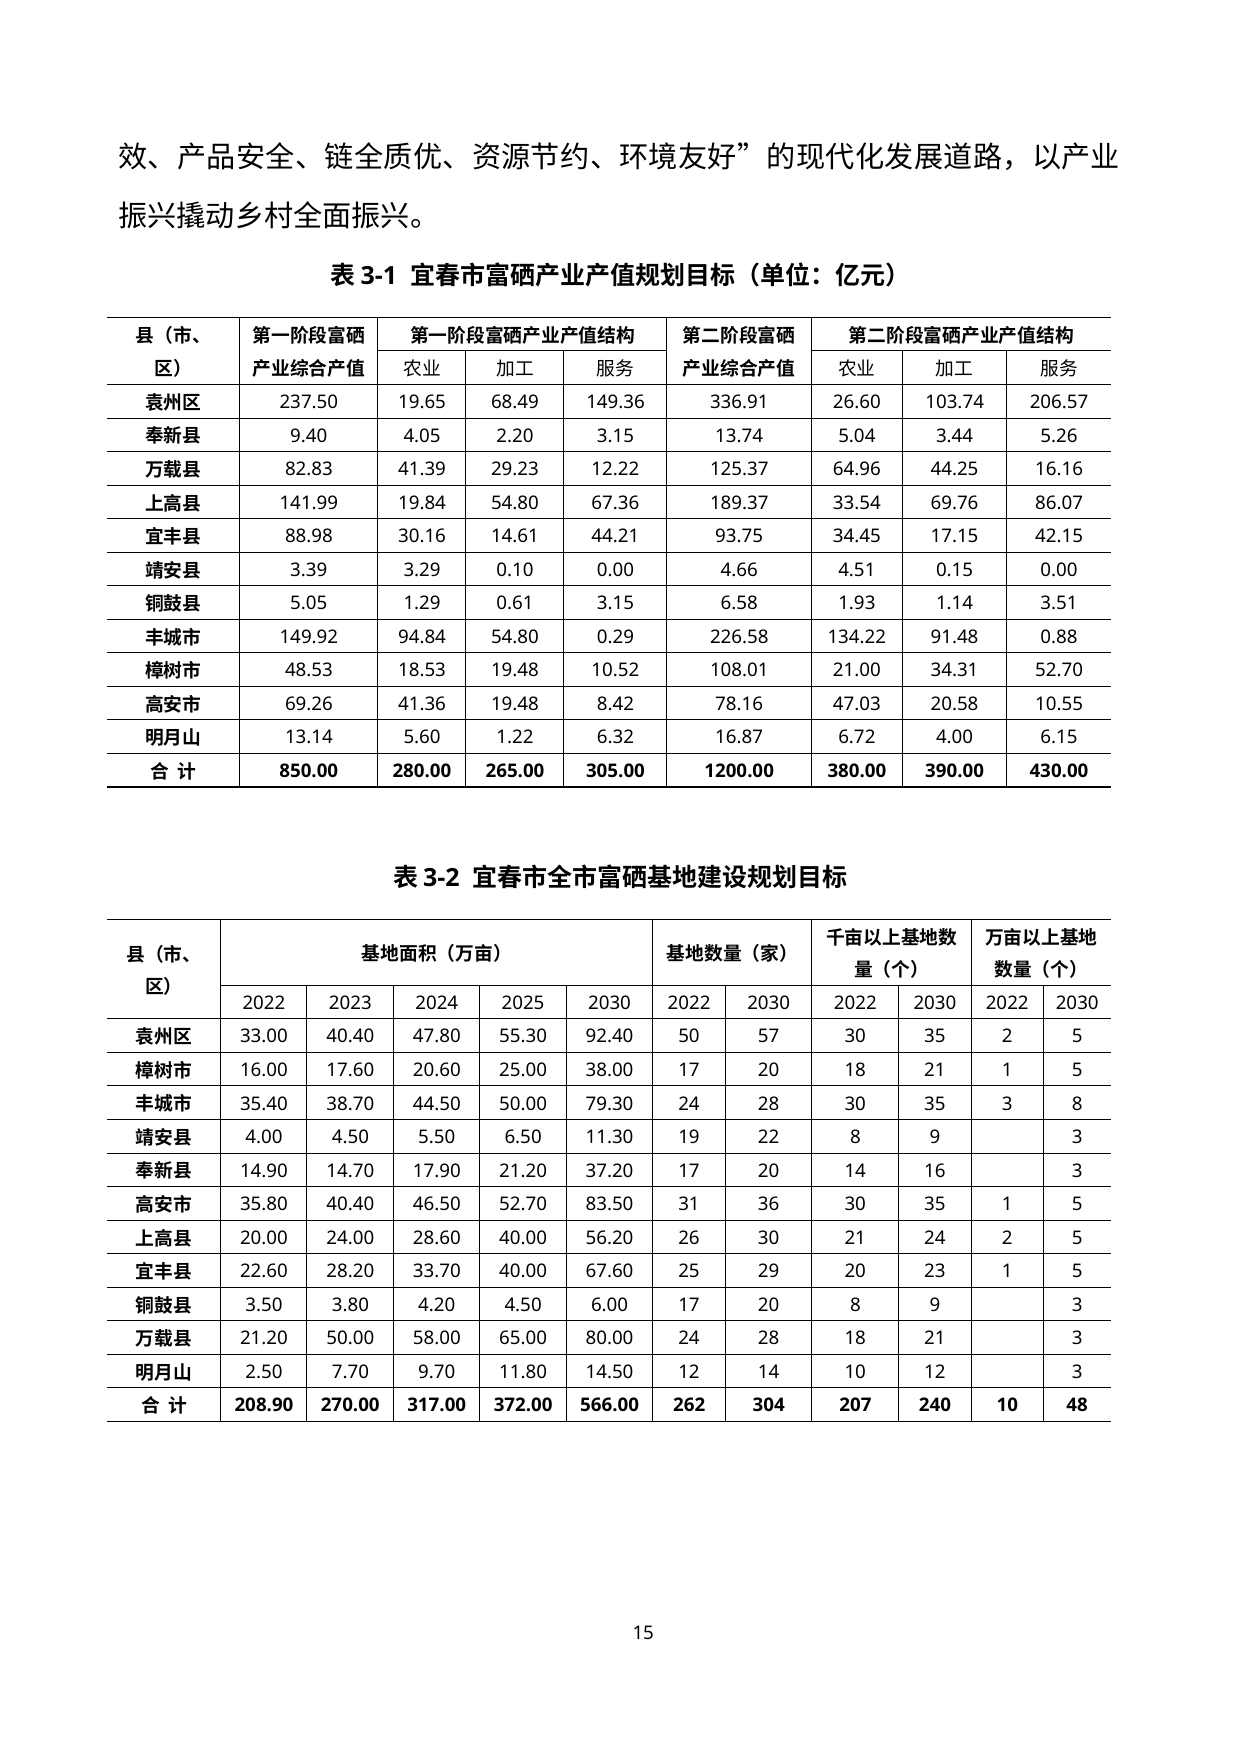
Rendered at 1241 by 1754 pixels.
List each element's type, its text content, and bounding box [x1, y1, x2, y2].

table_cell 7.70 [307, 1355, 393, 1387]
table_cell 79.30 [567, 1086, 652, 1119]
table_cell 8 [1044, 1086, 1111, 1119]
table_cell 52.70 [480, 1187, 566, 1219]
table_cell 92.40 [567, 1019, 652, 1052]
table_cell 1 [972, 1254, 1043, 1287]
table_cell 28.60 [394, 1221, 479, 1253]
table_cell 18 [812, 1321, 898, 1354]
table_cell 高安市 [107, 1187, 220, 1219]
table_cell 34.31 [903, 653, 1006, 686]
table_cell 69.76 [903, 486, 1006, 518]
table_cell 17.15 [903, 519, 1006, 552]
table_cell 80.00 [567, 1321, 652, 1354]
table_cell 8 [812, 1288, 898, 1320]
table_cell 丰城市 [107, 1086, 220, 1119]
table_cell 108.01 [667, 653, 811, 686]
table_cell 31 [653, 1187, 725, 1219]
table_cell 55.30 [480, 1019, 566, 1052]
table_cell 270.00 [307, 1388, 393, 1421]
table_cell 1.22 [466, 720, 563, 753]
table_cell 336.91 [667, 385, 811, 417]
table_header 县（市、区） [107, 920, 220, 1018]
table_cell 103.74 [903, 385, 1006, 417]
table_cell 3 [1044, 1321, 1111, 1354]
table_cell 2024 [394, 986, 479, 1018]
table_cell 35.40 [221, 1086, 306, 1119]
table_cell 3 [1044, 1288, 1111, 1320]
table_cell 2 [972, 1019, 1043, 1052]
table_cell 78.16 [667, 687, 811, 719]
table_cell 服务 [1007, 351, 1111, 384]
table_cell 2022 [653, 986, 725, 1018]
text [118, 121, 1122, 238]
table_header 基地数量（家） [653, 920, 811, 985]
table_cell 50 [653, 1019, 725, 1052]
table_cell 47.03 [812, 687, 902, 719]
table_cell 2030 [1044, 986, 1111, 1018]
table_cell 54.80 [466, 620, 563, 652]
table_cell 19.65 [378, 385, 465, 417]
table_cell 明月山 [107, 1355, 220, 1387]
table_cell 16 [899, 1154, 971, 1186]
table_cell 宜丰县 [107, 519, 239, 552]
table_cell 5.60 [378, 720, 465, 753]
table_cell 4.00 [221, 1120, 306, 1152]
table_cell 40.40 [307, 1187, 393, 1219]
table_cell 2022 [221, 986, 306, 1018]
table_cell 14.70 [307, 1154, 393, 1186]
table_cell 44.50 [394, 1086, 479, 1119]
table_cell 26.60 [812, 385, 902, 417]
table_cell 36 [726, 1187, 811, 1219]
table_cell 10 [812, 1355, 898, 1387]
table_cell 33.00 [221, 1019, 306, 1052]
table_cell 2030 [567, 986, 652, 1018]
table_cell 29 [726, 1254, 811, 1287]
table_cell 5.26 [1007, 419, 1111, 451]
table_cell 12 [653, 1355, 725, 1387]
table_cell 390.00 [903, 754, 1006, 786]
table_cell 12 [899, 1355, 971, 1387]
table_header 基地面积（万亩） [221, 920, 652, 985]
table_header 第二阶段富硒产业产值结构 [812, 318, 1111, 350]
table_cell 30 [726, 1221, 811, 1253]
table_cell 铜鼓县 [107, 1288, 220, 1320]
table_cell 14.50 [567, 1355, 652, 1387]
table_cell 83.50 [567, 1187, 652, 1219]
table_cell 37.20 [567, 1154, 652, 1186]
table_cell 280.00 [378, 754, 465, 786]
table_cell 207 [812, 1388, 898, 1421]
table_cell 3 [972, 1086, 1043, 1119]
table_cell 4.50 [480, 1288, 566, 1320]
table_cell 樟树市 [107, 653, 239, 686]
table_cell 1.29 [378, 586, 465, 619]
table_cell 24 [653, 1321, 725, 1354]
table_cell 3 [1044, 1120, 1111, 1152]
table_cell 50.00 [480, 1086, 566, 1119]
table_cell 134.22 [812, 620, 902, 652]
table_cell 袁州区 [107, 385, 239, 417]
table_cell 46.50 [394, 1187, 479, 1219]
table_cell 20.60 [394, 1053, 479, 1085]
text 表3-1 宜春市富硒产业产值规划目标（单位：亿元） [118, 238, 1122, 296]
table_cell 149.92 [240, 620, 377, 652]
table_cell 189.37 [667, 486, 811, 518]
table_cell 3.15 [564, 419, 666, 451]
table_cell 17.60 [307, 1053, 393, 1085]
table_cell 21 [899, 1321, 971, 1354]
table_cell 305.00 [564, 754, 666, 786]
table_cell 125.37 [667, 452, 811, 484]
table_cell 9 [899, 1120, 971, 1152]
table_cell 317.00 [394, 1388, 479, 1421]
table_cell 14 [812, 1154, 898, 1186]
table_cell 35 [899, 1187, 971, 1219]
table_header 第一阶段富硒产业产值结构 [378, 318, 666, 350]
table_cell 6.32 [564, 720, 666, 753]
table_cell 8.42 [564, 687, 666, 719]
table_header 县（市、区） [107, 318, 239, 384]
table_cell 18 [812, 1053, 898, 1085]
table_cell 19 [653, 1120, 725, 1152]
table_cell 3 [1044, 1154, 1111, 1186]
table_cell 20.58 [903, 687, 1006, 719]
table_cell 5 [1044, 1221, 1111, 1253]
table_cell 10.52 [564, 653, 666, 686]
table_cell 28 [726, 1086, 811, 1119]
table_cell 88.98 [240, 519, 377, 552]
table_cell 44.25 [903, 452, 1006, 484]
table_cell 农业 [812, 351, 902, 384]
table_cell 8 [812, 1120, 898, 1152]
table_cell 5 [1044, 1019, 1111, 1052]
table_cell 35 [899, 1019, 971, 1052]
table_cell 93.75 [667, 519, 811, 552]
table_cell 240 [899, 1388, 971, 1421]
table_cell 3.15 [564, 586, 666, 619]
table_cell 0.15 [903, 553, 1006, 585]
table_cell 加工 [466, 351, 563, 384]
table_cell [972, 1288, 1043, 1320]
table_cell 67.60 [567, 1254, 652, 1287]
table_cell 4.20 [394, 1288, 479, 1320]
table_cell 6.00 [567, 1288, 652, 1320]
table_cell 5 [1044, 1053, 1111, 1085]
table_cell 237.50 [240, 385, 377, 417]
table_cell 3.39 [240, 553, 377, 585]
table_header 千亩以上基地数量（个） [812, 920, 971, 985]
table_cell 20 [726, 1154, 811, 1186]
table_header 万亩以上基地数量（个） [972, 920, 1111, 985]
table_cell [972, 1120, 1043, 1152]
table_cell 4.66 [667, 553, 811, 585]
table_cell 20.00 [221, 1221, 306, 1253]
table_cell 265.00 [466, 754, 563, 786]
table_cell 0.00 [564, 553, 666, 585]
table_cell 22.60 [221, 1254, 306, 1287]
table_cell 14 [726, 1355, 811, 1387]
table_cell 430.00 [1007, 754, 1111, 786]
table_cell 14.90 [221, 1154, 306, 1186]
table_cell 18.53 [378, 653, 465, 686]
table_cell 206.57 [1007, 385, 1111, 417]
table_cell 2.20 [466, 419, 563, 451]
table_cell 17 [653, 1288, 725, 1320]
table_cell 44.21 [564, 519, 666, 552]
table_cell 2022 [972, 986, 1043, 1018]
table_cell 5.05 [240, 586, 377, 619]
table_cell 6.72 [812, 720, 902, 753]
table_cell 1.93 [812, 586, 902, 619]
table_cell 10.55 [1007, 687, 1111, 719]
table_cell 149.36 [564, 385, 666, 417]
table_cell 10 [972, 1388, 1043, 1421]
table_cell 30 [812, 1187, 898, 1219]
table_cell 86.07 [1007, 486, 1111, 518]
table_cell [972, 1154, 1043, 1186]
table_cell 21 [812, 1221, 898, 1253]
table_cell 5 [1044, 1187, 1111, 1219]
table_cell 24 [653, 1086, 725, 1119]
table_cell 52.70 [1007, 653, 1111, 686]
table_cell 奉新县 [107, 1154, 220, 1186]
table_cell 4.50 [307, 1120, 393, 1152]
table_cell 明月山 [107, 720, 239, 753]
table_cell 69.26 [240, 687, 377, 719]
table_cell 30 [812, 1086, 898, 1119]
table_cell 50.00 [307, 1321, 393, 1354]
table_cell 万载县 [107, 452, 239, 484]
table_header 第一阶段富硒产业综合产值 [240, 318, 377, 384]
table_cell 11.30 [567, 1120, 652, 1152]
table_cell 9.40 [240, 419, 377, 451]
table_cell 850.00 [240, 754, 377, 786]
table_cell 0.00 [1007, 553, 1111, 585]
table_cell 42.15 [1007, 519, 1111, 552]
table_cell 靖安县 [107, 1120, 220, 1152]
table_cell 372.00 [480, 1388, 566, 1421]
table_cell 0.61 [466, 586, 563, 619]
table_cell 35.80 [221, 1187, 306, 1219]
table_cell [972, 1355, 1043, 1387]
table_cell 2025 [480, 986, 566, 1018]
table_cell 23 [899, 1254, 971, 1287]
table_cell 30 [812, 1019, 898, 1052]
table_cell 上高县 [107, 486, 239, 518]
table_cell 21.20 [480, 1154, 566, 1186]
table_cell 21.00 [812, 653, 902, 686]
table_cell 56.20 [567, 1221, 652, 1253]
table_cell 17 [653, 1053, 725, 1085]
table_cell 48.53 [240, 653, 377, 686]
table_cell 14.61 [466, 519, 563, 552]
table_cell 上高县 [107, 1221, 220, 1253]
table_cell 0.88 [1007, 620, 1111, 652]
table_cell 64.96 [812, 452, 902, 484]
table_cell 65.00 [480, 1321, 566, 1354]
table_cell 1.14 [903, 586, 1006, 619]
table_cell 3.29 [378, 553, 465, 585]
table_cell 9.70 [394, 1355, 479, 1387]
table_cell 566.00 [567, 1388, 652, 1421]
table_cell 91.48 [903, 620, 1006, 652]
table_cell 2 [972, 1221, 1043, 1253]
table_cell 41.39 [378, 452, 465, 484]
table_cell 68.49 [466, 385, 563, 417]
table_cell 0.10 [466, 553, 563, 585]
table_cell 6.15 [1007, 720, 1111, 753]
table_cell 2030 [726, 986, 811, 1018]
table_cell 226.58 [667, 620, 811, 652]
table_cell 6.50 [480, 1120, 566, 1152]
table_cell 94.84 [378, 620, 465, 652]
table_cell 21 [899, 1053, 971, 1085]
table_cell 服务 [564, 351, 666, 384]
table_cell 19.48 [466, 653, 563, 686]
table_cell 2022 [812, 986, 898, 1018]
table_cell 54.80 [466, 486, 563, 518]
table_cell 25 [653, 1254, 725, 1287]
table_cell 3.80 [307, 1288, 393, 1320]
table_cell 82.83 [240, 452, 377, 484]
table_cell 67.36 [564, 486, 666, 518]
table_cell 47.80 [394, 1019, 479, 1052]
table_cell 38.00 [567, 1053, 652, 1085]
table_cell 33.70 [394, 1254, 479, 1287]
table_cell 13.74 [667, 419, 811, 451]
table_cell 34.45 [812, 519, 902, 552]
table_cell 5 [1044, 1254, 1111, 1287]
table_cell 28.20 [307, 1254, 393, 1287]
table_cell 铜鼓县 [107, 586, 239, 619]
table_cell 万载县 [107, 1321, 220, 1354]
table_cell 380.00 [812, 754, 902, 786]
table_cell 13.14 [240, 720, 377, 753]
table_cell 宜丰县 [107, 1254, 220, 1287]
table_cell 16.16 [1007, 452, 1111, 484]
table_cell 高安市 [107, 687, 239, 719]
table_cell 57 [726, 1019, 811, 1052]
table_cell [972, 1321, 1043, 1354]
table_cell 4.05 [378, 419, 465, 451]
table_cell 11.80 [480, 1355, 566, 1387]
table_cell 16.00 [221, 1053, 306, 1085]
table_cell 9 [899, 1288, 971, 1320]
table_cell 6.58 [667, 586, 811, 619]
table_cell 41.36 [378, 687, 465, 719]
table_cell 20 [812, 1254, 898, 1287]
table_cell 24 [899, 1221, 971, 1253]
table_cell 35 [899, 1086, 971, 1119]
table_cell 加工 [903, 351, 1006, 384]
table_cell 4.00 [903, 720, 1006, 753]
table_cell 4.51 [812, 553, 902, 585]
table_cell 3 [1044, 1355, 1111, 1387]
table_cell 40.00 [480, 1221, 566, 1253]
table_cell 1 [972, 1053, 1043, 1085]
table_cell 40.00 [480, 1254, 566, 1287]
table_cell 304 [726, 1388, 811, 1421]
table_cell 3.44 [903, 419, 1006, 451]
table_cell 丰城市 [107, 620, 239, 652]
table_cell 樟树市 [107, 1053, 220, 1085]
table_cell 29.23 [466, 452, 563, 484]
table_cell 40.40 [307, 1019, 393, 1052]
table_cell 48 [1044, 1388, 1111, 1421]
table_cell 2030 [899, 986, 971, 1018]
table_cell 33.54 [812, 486, 902, 518]
table_cell 靖安县 [107, 553, 239, 585]
table_cell 12.22 [564, 452, 666, 484]
table_cell 262 [653, 1388, 725, 1421]
table_cell 38.70 [307, 1086, 393, 1119]
table_cell 2023 [307, 986, 393, 1018]
table_cell 5.04 [812, 419, 902, 451]
table_cell 3.51 [1007, 586, 1111, 619]
table_cell 合 计 [107, 1388, 220, 1421]
table_cell 19.84 [378, 486, 465, 518]
table_cell 农业 [378, 351, 465, 384]
table_header 第二阶段富硒产业综合产值 [667, 318, 811, 384]
table_cell 24.00 [307, 1221, 393, 1253]
table_cell 合 计 [107, 754, 239, 786]
table_cell 26 [653, 1221, 725, 1253]
table_cell 2.50 [221, 1355, 306, 1387]
table_cell 3.50 [221, 1288, 306, 1320]
table_cell 141.99 [240, 486, 377, 518]
table_cell 19.48 [466, 687, 563, 719]
table_cell 208.90 [221, 1388, 306, 1421]
table_cell 16.87 [667, 720, 811, 753]
table_cell 17 [653, 1154, 725, 1186]
table_cell 25.00 [480, 1053, 566, 1085]
table_cell 28 [726, 1321, 811, 1354]
table_cell 20 [726, 1288, 811, 1320]
table_cell 21.20 [221, 1321, 306, 1354]
table_cell 1 [972, 1187, 1043, 1219]
table_cell 袁州区 [107, 1019, 220, 1052]
table_cell 5.50 [394, 1120, 479, 1152]
table_cell 22 [726, 1120, 811, 1152]
text 表3-2 宜春市全市富硒基地建设规划目标 [118, 839, 1122, 898]
table_cell 奉新县 [107, 419, 239, 451]
table_cell 0.29 [564, 620, 666, 652]
table_cell 20 [726, 1053, 811, 1085]
table_cell 17.90 [394, 1154, 479, 1186]
table_cell 30.16 [378, 519, 465, 552]
table_cell 58.00 [394, 1321, 479, 1354]
table_cell 1200.00 [667, 754, 811, 786]
